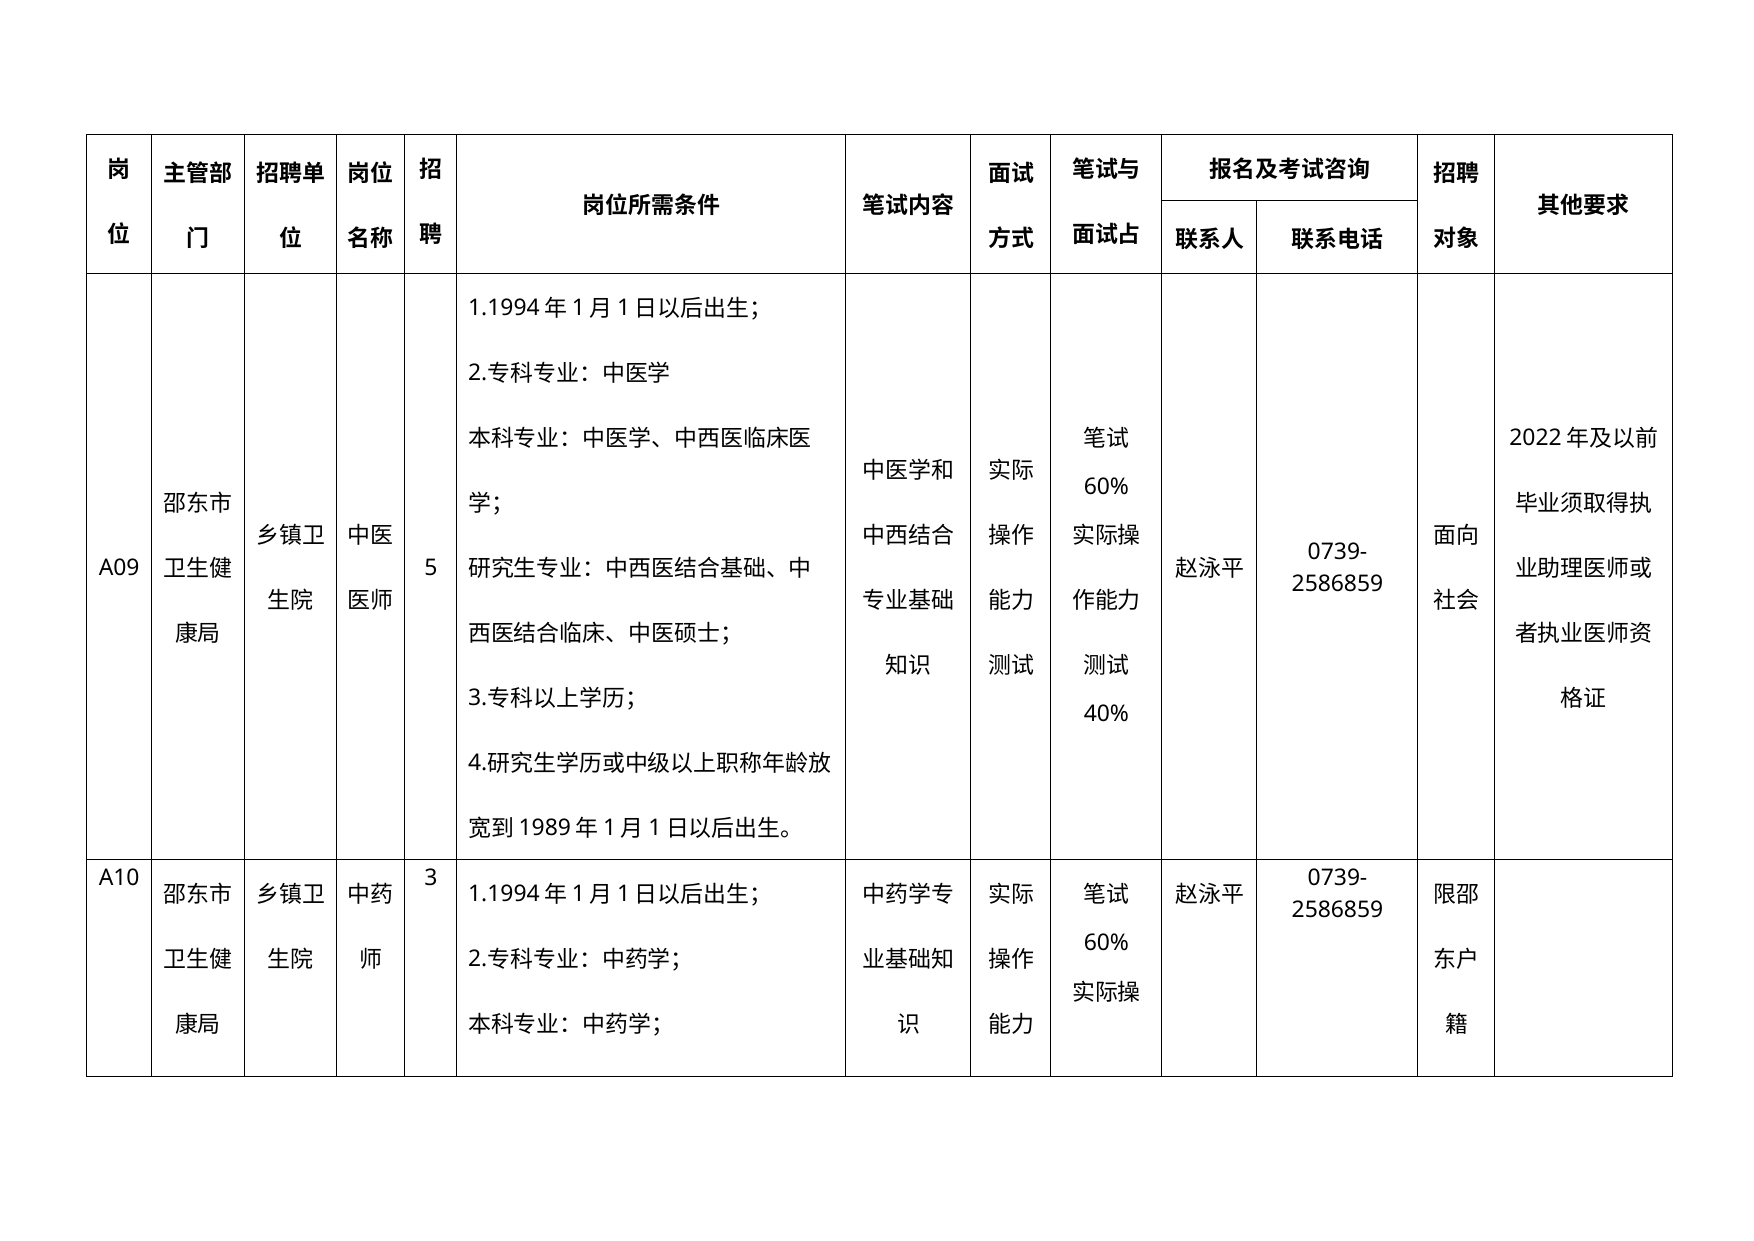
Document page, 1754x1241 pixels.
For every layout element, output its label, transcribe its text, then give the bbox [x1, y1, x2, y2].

table_cell 限邵东户籍 [1418, 860, 1494, 1076]
table_header 招聘计划 [405, 135, 456, 273]
table_cell [1495, 860, 1672, 1076]
table_header 岗位名称 [337, 135, 404, 273]
table_header 招聘单位 [245, 135, 336, 273]
table_cell 联系电话 [1257, 201, 1417, 273]
table_header 报名及考试咨询 [1162, 135, 1417, 200]
table_cell 联系人 [1162, 201, 1256, 273]
table_cell 1.1994年1月1日以后出生； 2.专科专业：中医学 本科专业：中医学、中西医临床医学； 研究生专业：中西医结合基础、中西医结合临床、中医硕士； 3.专科以上学历； 4.研究生学历或中级以上职称年龄放宽到1989年1月1日以后出生。 [457, 274, 845, 859]
table_cell 笔试60% 实际操作能力测试40% [1051, 274, 1161, 859]
table_header 笔试与面试占综合成绩比例 [1051, 135, 1161, 273]
table_header 面试方式 [971, 135, 1050, 273]
table_cell 中医学和中西结合专业基础知识 [846, 274, 970, 859]
table_cell 中医医师 [337, 274, 404, 859]
table_cell A09 [87, 274, 151, 859]
table_cell 笔试60% 实际操作能力测试40% [1051, 860, 1161, 1076]
table_cell 乡镇卫生院 [245, 860, 336, 1076]
table_cell 赵泳平 [1162, 274, 1256, 859]
table_cell 邵东市卫生健康局 [152, 860, 244, 1076]
table_cell 乡镇卫生院 [245, 274, 336, 859]
table_cell 邵东市卫生健康局 [152, 274, 244, 859]
table_cell 0739-2586859 [1257, 860, 1417, 1076]
table_cell 中药师 [337, 860, 404, 1076]
table_header 其他要求 [1495, 135, 1672, 273]
table_header 招聘对象 [1418, 135, 1494, 273]
table_cell 实际操作能力测试 [971, 274, 1050, 859]
table_cell 2022年及以前毕业须取得执业助理医师或者执业医师资格证 [1495, 274, 1672, 859]
table_header 岗位所需条件 [457, 135, 845, 273]
table_cell A10 [87, 860, 151, 1076]
table_header 主管部门 [152, 135, 244, 273]
table_cell 实际操作能力测试 [971, 860, 1050, 1076]
table_cell 中药学专业基础知识 [846, 860, 970, 1076]
table_cell 3 [405, 860, 456, 1076]
table_header 岗位代码 [87, 135, 151, 273]
table_header 笔试内容 [846, 135, 970, 273]
table_cell 赵泳平 [1162, 860, 1256, 1076]
table_cell 5 [405, 274, 456, 859]
table_cell 面向社会 [1418, 274, 1494, 859]
table_cell 0739-2586859 [1257, 274, 1417, 859]
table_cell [457, 860, 845, 1076]
